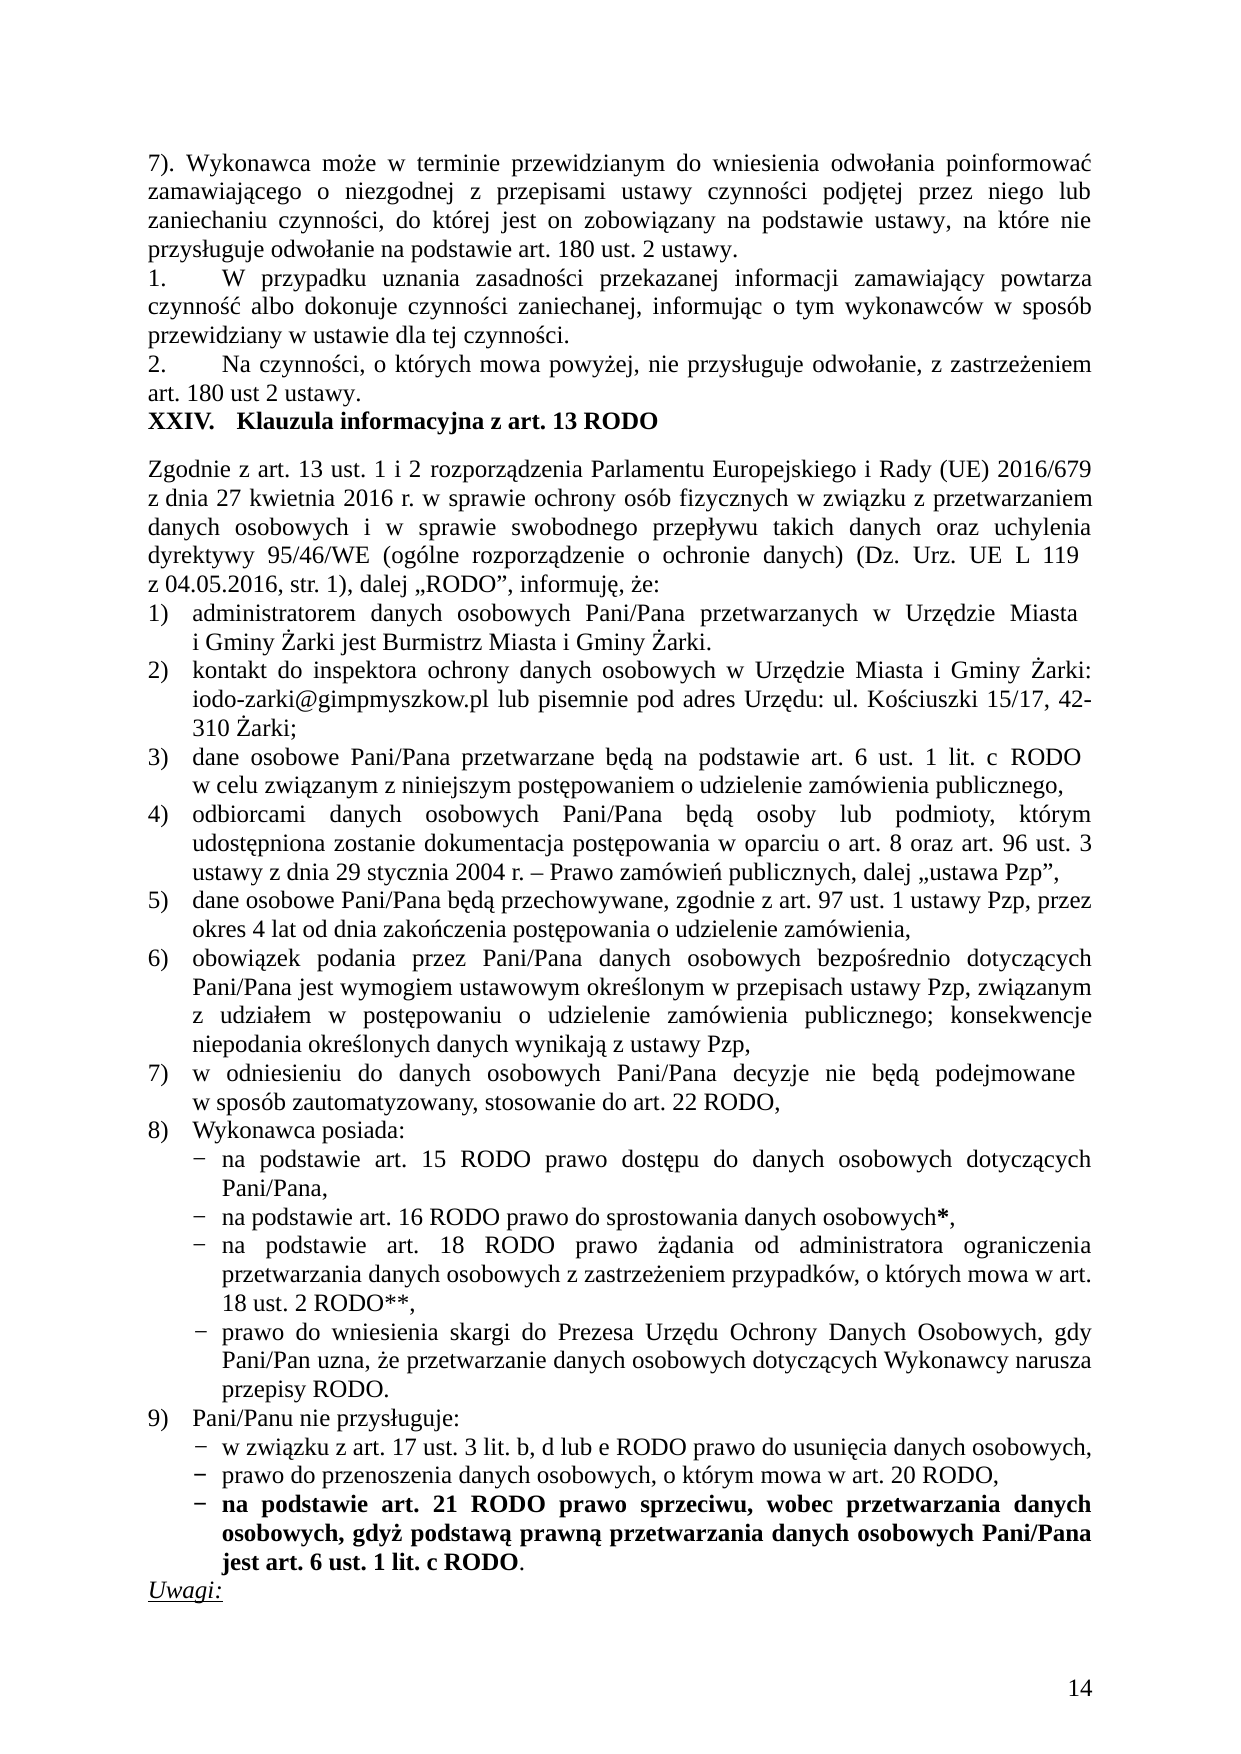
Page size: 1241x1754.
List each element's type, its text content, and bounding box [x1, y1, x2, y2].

list kontakt do inspektora ochrony danych osobowych w Urzędzie Miasta i Gminy Żarki: iodo-zarki@gimpmyszkow.pl lub pisemnie pod adres Urzędu: ul. Kościuszki 15/17, 42-310 Żarki; [148, 656, 1092, 742]
text 7). Wykonawca może w terminie przewidzianym do wniesienia odwołania poinformować zamawiającego o niezgodnej z przepisami ustawy czynności podjętej przez niego lub zaniechaniu czynności, do której jest on zobowiązany na podstawie ustawy, na które nie przysługuje odwołanie na podstawie art. 180 ust. 2 ustawy. [148, 148, 1092, 263]
list Wykonawca posiada: [148, 1116, 1092, 1144]
list w związku z art. 17 ust. 3 lit. b, d lub e RODO prawo do usunięcia danych osobowych, [192, 1432, 1092, 1461]
list na podstawie art. 21 RODO prawo sprzeciwu, wobec przetwarzania danych osobowych, gdyż podstawą prawną przetwarzania danych osobowych Pani/Pana jest art. 6 ust. 1 lit. c RODO. [192, 1489, 1092, 1576]
list Pani/Panu nie przysługuje: [148, 1403, 1092, 1432]
list dane osobowe Pani/Pana przetwarzane będą na podstawie art. 6 ust. 1 lit. c RODO w celu związanym z niniejszym postępowaniem o udzielenie zamówienia publicznego, [148, 742, 1092, 799]
list w odniesieniu do danych osobowych Pani/Pana decyzje nie będą podejmowane w sposób zautomatyzowany, stosowanie do art. 22 RODO, [148, 1058, 1092, 1116]
text 2. Na czynności, o których mowa powyżej, nie przysługuje odwołanie, z zastrzeżeniem art. 180 ust 2 ustawy. [148, 349, 1092, 406]
list obowiązek podania przez Pani/Pana danych osobowych bezpośrednio dotyczących Pani/Pana jest wymogiem ustawowym określonym w przepisach ustawy Pzp, związanym z udziałem w postępowaniu o udzielenie zamówienia publicznego; konsekwencje niepodania określonych danych wynikają z ustawy Pzp, [148, 943, 1092, 1058]
list Klauzula informacyjna z art. 13 RODO [148, 406, 1092, 435]
list na podstawie art. 15 RODO prawo dostępu do danych osobowych dotyczących Pani/Pana, [192, 1144, 1092, 1202]
text Zgodnie z art. 13 ust. 1 i 2 rozporządzenia Parlamentu Europejskiego i Rady (UE) 2016/679 z dnia 27 kwietnia 2016 r. w sprawie ochrony osób fizycznych w związku z przetwarzaniem danych osobowych i w sprawie swobodnego przepływu takich danych oraz uchylenia dyrektywy 95/46/WE (ogólne rozporządzenie o ochronie danych) (Dz. Urz. UE L 119 z 04.05.2016, str. 1), dalej „RODO”, informuję, że: [148, 454, 1092, 598]
list na podstawie art. 16 RODO prawo do sprostowania danych osobowych*, [192, 1202, 1092, 1231]
list prawo do wniesienia skargi do Prezesa Urzędu Ochrony Danych Osobowych, gdy Pani/Pan uzna, że przetwarzanie danych osobowych dotyczących Wykonawcy narusza przepisy RODO. [192, 1317, 1092, 1403]
list administratorem danych osobowych Pani/Pana przetwarzanych w Urzędzie Miasta i Gminy Żarki jest Burmistrz Miasta i Gminy Żarki. [148, 598, 1092, 656]
list na podstawie art. 18 RODO prawo żądania od administratora ograniczenia przetwarzania danych osobowych z zastrzeżeniem przypadków, o których mowa w art. 18 ust. 2 RODO**, [192, 1231, 1092, 1317]
list dane osobowe Pani/Pana będą przechowywane, zgodnie z art. 97 ust. 1 ustawy Pzp, przez okres 4 lat od dnia zakończenia postępowania o udzielenie zamówienia, [148, 886, 1092, 943]
list odbiorcami danych osobowych Pani/Pana będą osoby lub podmioty, którym udostępniona zostanie dokumentacja postępowania w oparciu o art. 8 oraz art. 96 ust. 3 ustawy z dnia 29 stycznia 2004 r. – Prawo zamówień publicznych, dalej „ustawa Pzp”, [148, 799, 1092, 886]
text 1. W przypadku uznania zasadności przekazanej informacji zamawiający powtarza czynność albo dokonuje czynności zaniechanej, informując o tym wykonawców w sposób przewidziany w ustawie dla tej czynności. [148, 263, 1092, 349]
text Uwagi: [148, 1576, 1092, 1604]
list prawo do przenoszenia danych osobowych, o którym mowa w art. 20 RODO, [192, 1461, 1092, 1489]
